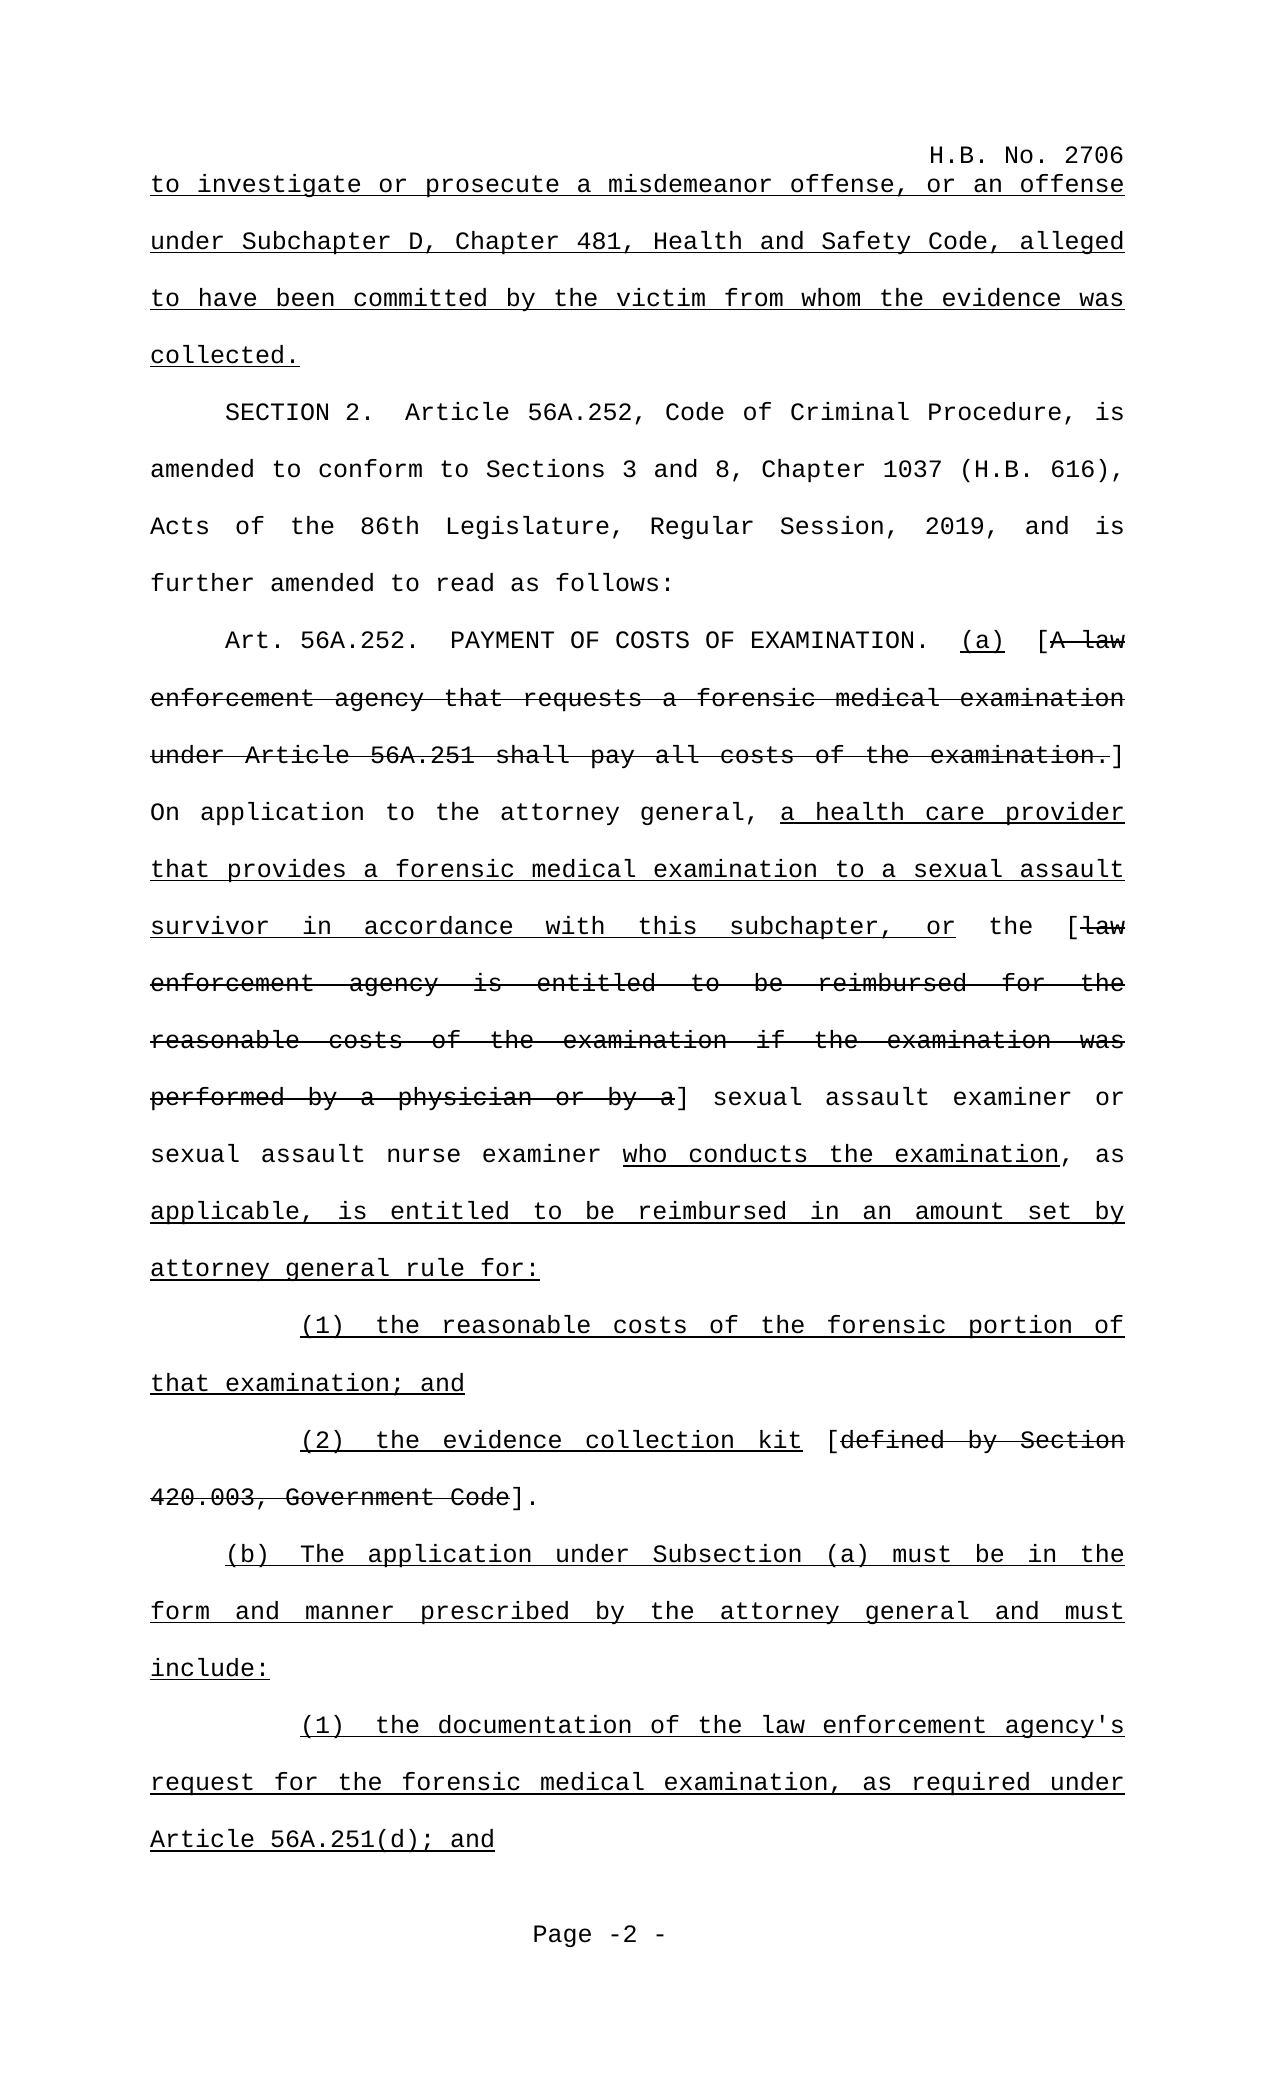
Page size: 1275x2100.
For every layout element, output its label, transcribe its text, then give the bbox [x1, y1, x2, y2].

text Art. 56A.252. PAYMENT OF COSTS OF EXAMINATION. (a) [A law enforcement agency that requests a forensic medical examination under Article 56A.251 shall pay all costs of the examination.] On application to the attorney general, a health care provider that provides a forensic medical examination to a sexual assault survivor in accordance with this subchapter, or the [law enforcement agency is entitled to be reimbursed for the reasonable costs of the examination if the examination was performed by a physician or by a] sexual assault examiner or sexual assault nurse examiner who conducts the examination, as applicable, is entitled to be reimbursed in an amount set by attorney general rule for: [150, 700, 1125, 880]
text Art. 56A.252. PAYMENT OF COSTS OF EXAMINATION. (a) [A law enforcement agency that requests a forensic medical examination under Article 56A.251 shall pay all costs of the examination.] On application to the attorney general, a health care provider that provides a forensic medical examination to a sexual assault survivor in accordance with this subchapter, or the [law enforcement agency is entitled to be reimbursed for the reasonable costs of the examination if the examination was performed by a physician or by a] sexual assault examiner or sexual assault nurse examiner who conducts the examination, as applicable, is entitled to be reimbursed in an amount set by attorney general rule for: [150, 986, 1125, 1041]
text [150, 171, 1125, 195]
text Art. 56A.252. PAYMENT OF COSTS OF EXAMINATION. (a) [A law enforcement agency that requests a forensic medical examination under Article 56A.251 shall pay all costs of the examination.] On application to the attorney general, a health care provider that provides a forensic medical examination to a sexual assault survivor in accordance with this subchapter, or the [law enforcement agency is entitled to be reimbursed for the reasonable costs of the examination if the examination was performed by a physician or by a] sexual assault examiner or sexual assault nurse examiner who conducts the examination, as applicable, is entitled to be reimbursed in an amount set by attorney general rule for: [150, 1224, 1125, 1284]
text (1) the documentation of the law enforcement agency's request for the forensic medical examination, as required under Article 56A.251(d); and [150, 1712, 1125, 1793]
text SECTION 2. Article 56A.252, Code of Criminal Procedure, is amended to conform to Sections 3 and 8, Chapter 1037 (H.B. 616), Acts of the 86th Legislature, Regular Session, 2019, and is further amended to read as follows: [150, 399, 1125, 599]
text (b) The application under Subsection (a) must be in the form and manner prescribed by the attorney general and must include: [150, 1623, 1125, 1684]
text (1) the reasonable costs of the forensic portion of that examination; and [150, 1313, 1125, 1398]
text Art. 56A.252. PAYMENT OF COSTS OF EXAMINATION. (a) [A law enforcement agency that requests a forensic medical examination under Article 56A.251 shall pay all costs of the examination.] On application to the attorney general, a health care provider that provides a forensic medical examination to a sexual assault survivor in accordance with this subchapter, or the [law enforcement agency is entitled to be reimbursed for the reasonable costs of the examination if the examination was performed by a physician or by a] sexual assault examiner or sexual assault nurse examiner who conducts the examination, as applicable, is entitled to be reimbursed in an amount set by attorney general rule for: [150, 1043, 1125, 1222]
text (2) the evidence collection kit [defined by Section 420.003, Government Code]. [150, 1427, 1125, 1513]
text Art. 56A.252. PAYMENT OF COSTS OF EXAMINATION. (a) [A law enforcement agency that requests a forensic medical examination under Article 56A.251 shall pay all costs of the examination.] On application to the attorney general, a health care provider that provides a forensic medical examination to a sexual assault survivor in accordance with this subchapter, or the [law enforcement agency is entitled to be reimbursed for the reasonable costs of the examination if the examination was performed by a physician or by a] sexual assault examiner or sexual assault nurse examiner who conducts the examination, as applicable, is entitled to be reimbursed in an amount set by attorney general rule for: [150, 628, 1125, 699]
text (1) the documentation of the law enforcement agency's request for the forensic medical examination, as required under Article 56A.251(d); and [150, 1795, 1125, 1855]
text Art. 56A.252. PAYMENT OF COSTS OF EXAMINATION. (a) [A law enforcement agency that requests a forensic medical examination under Article 56A.251 shall pay all costs of the examination.] On application to the attorney general, a health care provider that provides a forensic medical examination to a sexual assault survivor in accordance with this subchapter, or the [law enforcement agency is entitled to be reimbursed for the reasonable costs of the examination if the examination was performed by a physician or by a] sexual assault examiner or sexual assault nurse examiner who conducts the examination, as applicable, is entitled to be reimbursed in an amount set by attorney general rule for: [150, 881, 1125, 984]
text (b) The application under Subsection (a) must be in the form and manner prescribed by the attorney general and must include: [150, 1541, 1125, 1622]
